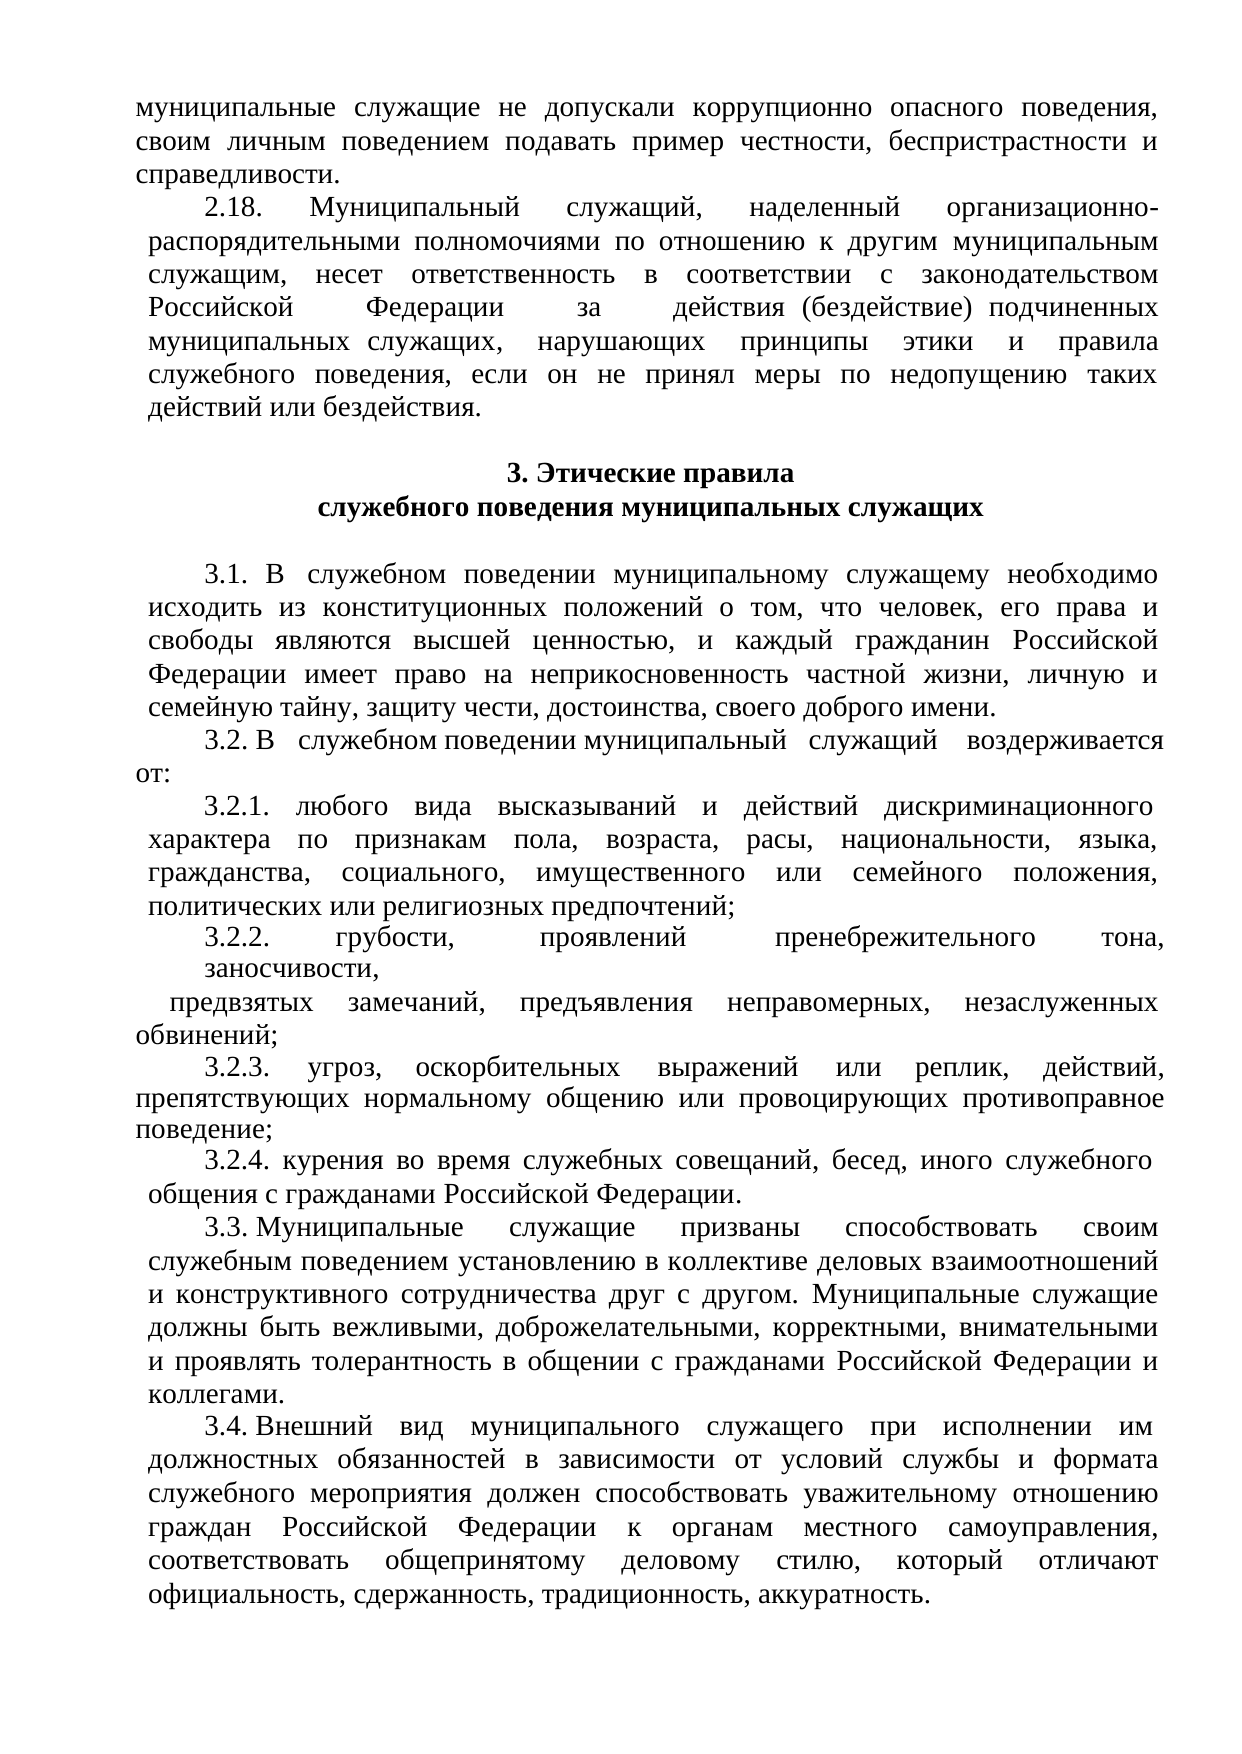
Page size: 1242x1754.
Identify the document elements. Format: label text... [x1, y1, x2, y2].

text муниципальные служащие не допускали коррупционно опасного поведения, своим личным поведением подавать пример честности, беспристрастности и справедливости. [135, 89, 1158, 190]
text служебного поведения муниципальных служащих [312, 489, 988, 522]
text 3.2.1. любого вида высказываний и действий дискриминационного [204, 789, 1164, 821]
text 3.1. В служебном поведении муниципальному служащему необходимо исходить из конституционных положений о том, что человек, его права и свободы являются высшей ценностью, и каждый гражданин Российской Федерации имеет право на неприкосновенность частной жизни, личную и семейную тайну, защиту чести, достоинства, своего доброго имени. [148, 556, 1158, 723]
text от: [135, 755, 190, 789]
text 3.2.4. курения во время служебных совещаний, бесед, иного служебного [204, 1145, 1164, 1176]
text 3.2.3. угроз, оскорбительных выражений или реплик, действий, препятствующих нормальному общению или провоцирующих противоправное поведение; [135, 1051, 1164, 1145]
text должностных обязанностей в зависимости от условий службы и формата служебного мероприятия должен способствовать уважительному отношению граждан Российской Федерации к органам местного самоуправления, соответствовать общепринятому деловому стилю, который отличают официальность, сдержанность, традиционность, аккуратность. [148, 1442, 1158, 1609]
text предвзятых замечаний, предъявления неправомерных, незаслуженных обвинений; [135, 984, 1158, 1051]
text характера по признакам пола, возраста, расы, национальности, языка, гражданства, социального, имущественного или семейного положения, политических или религиозных предпочтений; [148, 822, 1158, 922]
text 3.2. В служебном поведении муниципальный служащий воздерживается [204, 723, 1164, 754]
text 3.3. Муниципальные служащие призваны способствовать своим служебным поведением установлению в коллективе деловых взаимоотношений и конструктивного сотрудничества друг с другом. Муниципальные служащие должны быть вежливыми, доброжелательными, корректными, внимательными и проявлять толерантность в общении с гражданами Российской Федерации и коллегами. [148, 1210, 1158, 1410]
text 3. Этические правила [502, 455, 799, 489]
text 3.2.2. грубости, проявлений пренебрежительного тона, заносчивости, [204, 922, 1164, 984]
text общения с гражданами Российской Федерации. [148, 1176, 746, 1209]
text 2.18. Муниципальный служащий, наделенный организационно- распорядительными полномочиями по отношению к другим муниципальным служащим, несет ответственность в соответствии с законодательством Российской Федерации за действия (бездействие) подчиненных муниципальных служащих, нарушающих принципы этики и правила служебного поведения, если он не принял меры по недопущению таких действий или бездействия. [148, 190, 1159, 423]
text 3.4. Внешний вид муниципального служащего при исполнении им [204, 1410, 1164, 1441]
